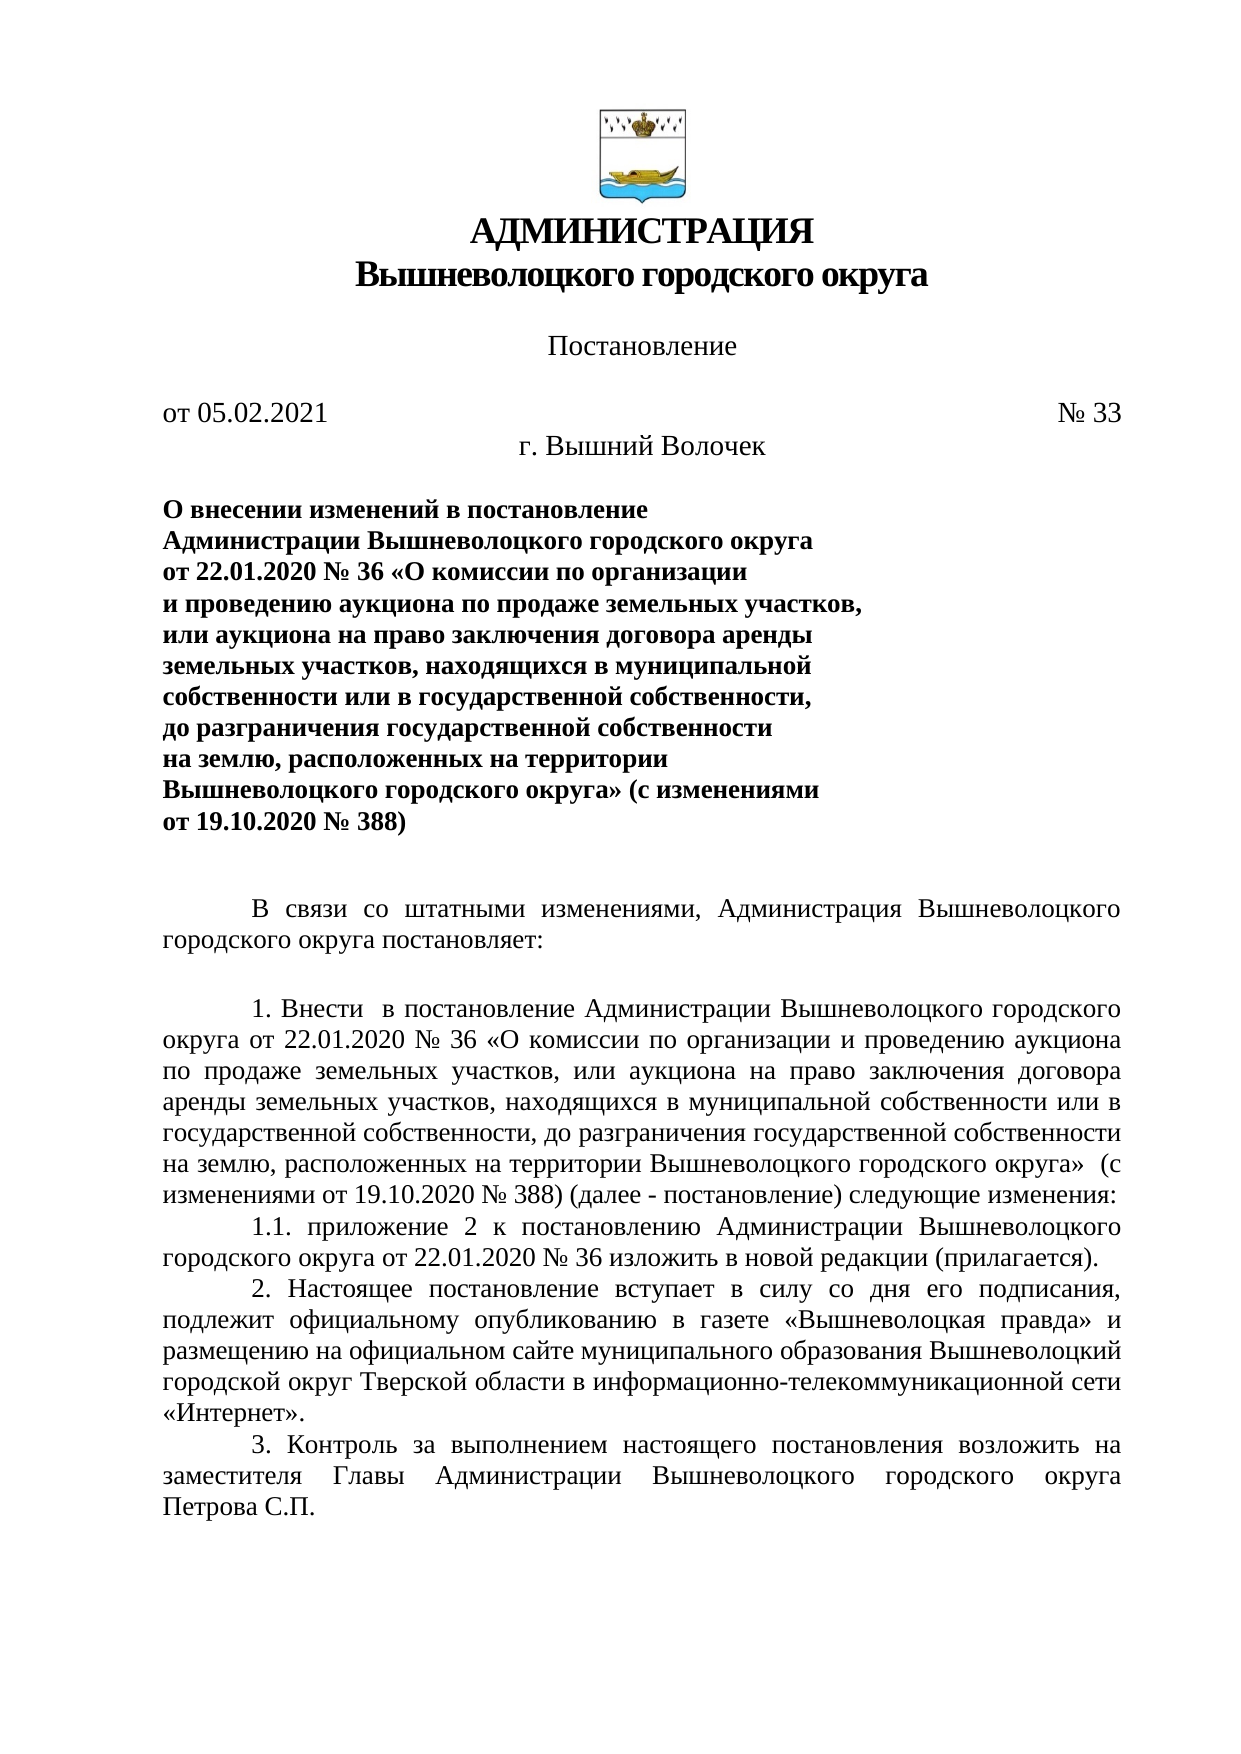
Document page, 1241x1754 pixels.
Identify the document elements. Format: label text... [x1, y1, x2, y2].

text до разграничения государственной собственности [162, 711, 1122, 742]
text Администрации Вышневолоцкого городского округа [162, 524, 1122, 556]
text собственности или в государственной собственности, [162, 680, 1122, 711]
text 1. Внести в постановление Администрации Вышневолоцкого городского округа от 22.01.2020 № 36 «О комиссии по организации и проведению аукциона по продаже земельных участков, или аукциона на право заключения договора аренды земельных участков, находящихся в муниципальной собственности или в государственной собственности, до разграничения государственной собственности на землю, расположенных на территории Вышневолоцкого городского округа» (с изменениями от 19.10.2020 № 388) (далее - постановление) следующие изменения: [162, 992, 1122, 1210]
text 1.1. приложение 2 к постановлению Администрации Вышневолоцкого городского округа от 22.01.2020 № 36 изложить в новой редакции (прилагается). [162, 1210, 1122, 1272]
text от 05.02.2021 № 33 [162, 395, 1122, 428]
subtitle В связи со штатными изменениями, Администрация Вышневолоцкого городского округа постановляет: [162, 892, 1122, 954]
text на землю, расположенных на территории [162, 742, 1122, 773]
text г. Вышний Волочек [162, 428, 1122, 462]
text от 19.10.2020 № 388) [162, 805, 1122, 836]
text Постановление [162, 328, 1122, 361]
text 2. Настоящее постановление вступает в силу со дня его подписания, подлежит официальному опубликованию в газете «Вышневолоцкая правда» и размещению на официальном сайте муниципального образования Вышневолоцкий городской округ Тверской области в информационно-телекоммуникационной сети «Интернет». [162, 1272, 1122, 1428]
text от 22.01.2020 № 36 «О комиссии по организации [162, 556, 1122, 587]
picture [591, 103, 694, 209]
text земельных участков, находящихся в муниципальной [162, 649, 1122, 680]
text АДМИНИСТРАЦИЯ [162, 208, 1122, 251]
text и проведению аукциона по продаже земельных участков, [162, 587, 1122, 618]
text или аукциона на право заключения договора аренды [162, 618, 1122, 649]
text Вышневолоцкого городского округа» (с изменениями [162, 773, 1122, 805]
text Вышневолоцкого городского округа [162, 251, 1122, 294]
text 3. Контроль за выполнением настоящего постановления возложить на заместителя Главы Администрации Вышневолоцкого городского округа Петрова С.П. [162, 1428, 1122, 1521]
text О внесении изменений в постановление [162, 493, 1122, 524]
